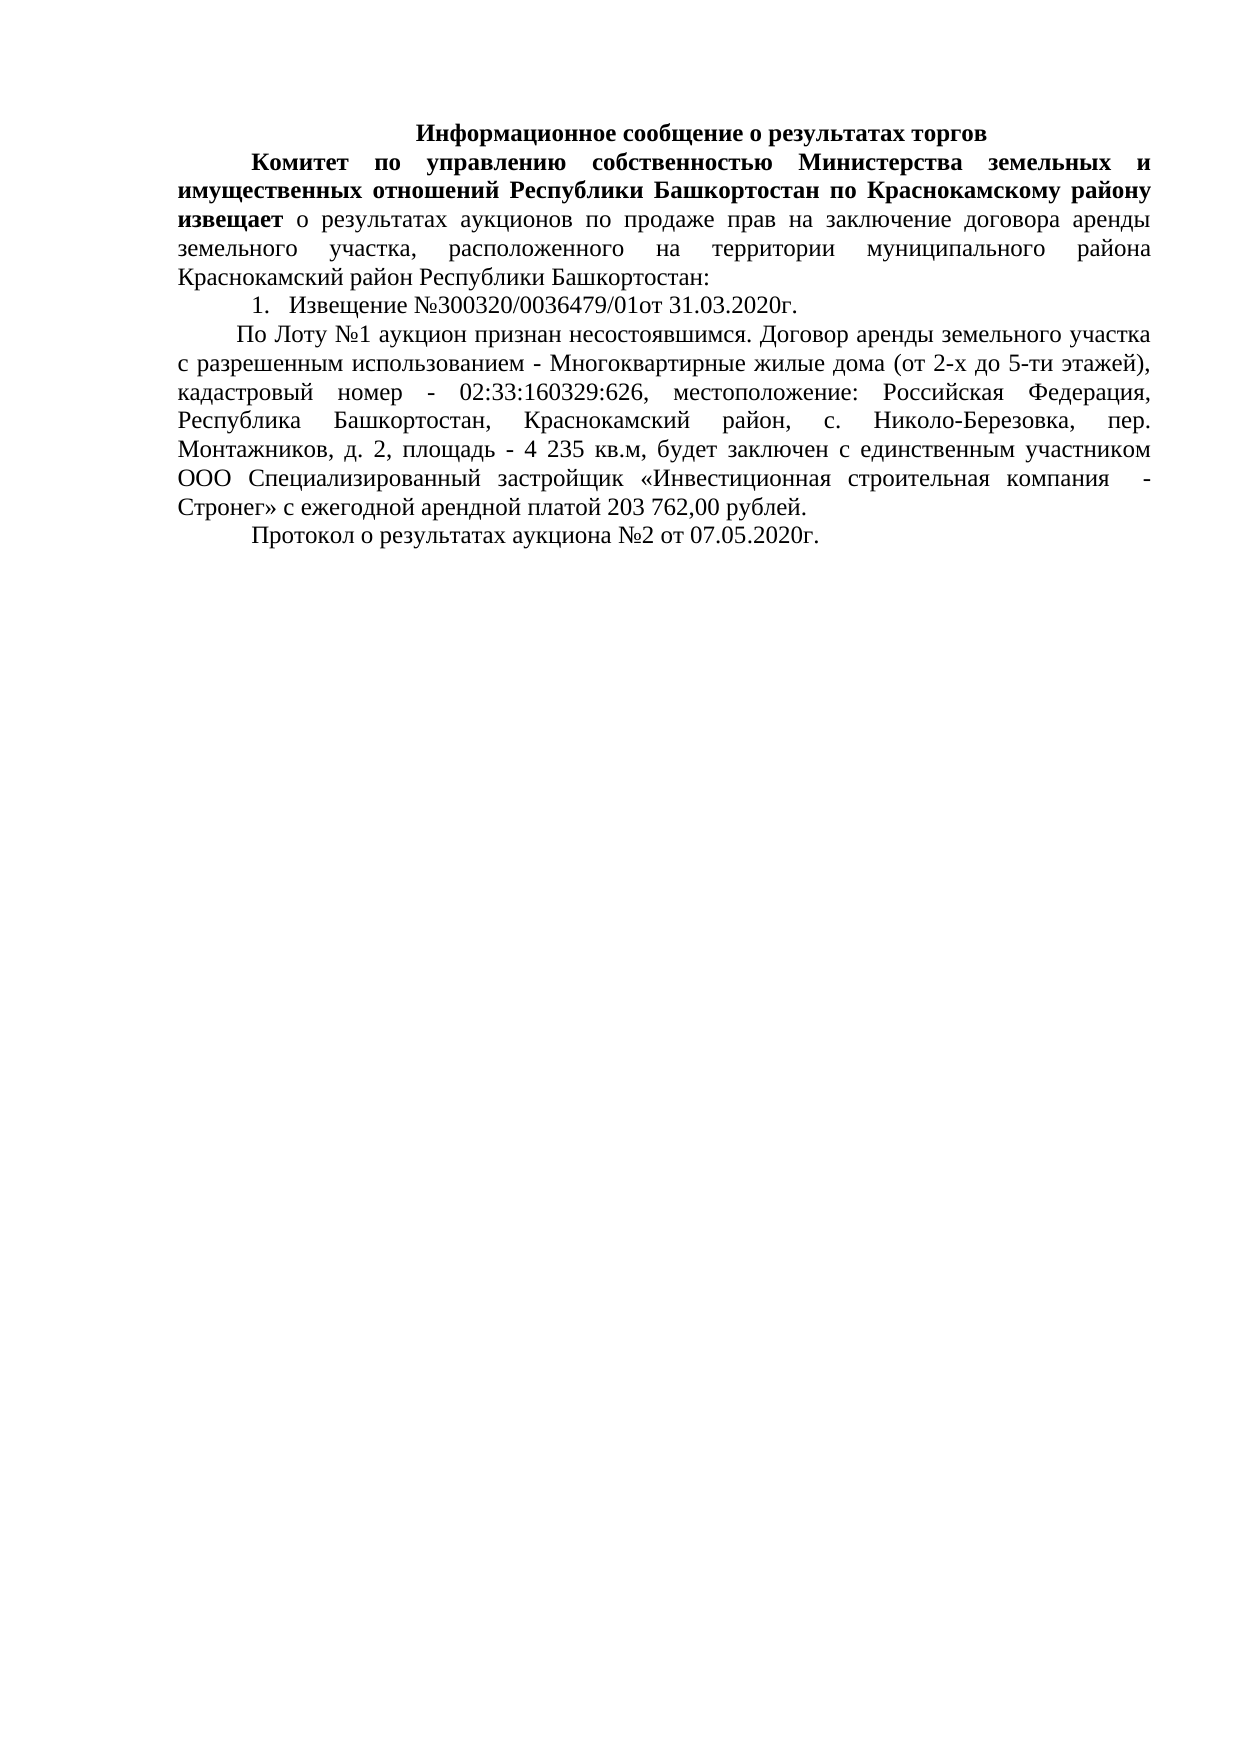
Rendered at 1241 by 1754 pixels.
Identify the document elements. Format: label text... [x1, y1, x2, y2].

text Комитет по управлению собственностью Министерства земельных и имущественных отношений Республики Башкортостан по Краснокамскому району извещает о результатах аукционов по продаже прав на заключение договора аренды земельного участка, расположенного на территории муниципального района Краснокамский район Республики Башкортостан: [177, 147, 1152, 291]
list Извещение №300320/0036479/01от 31.03.2020г. [251, 291, 1152, 319]
list По Лоту №1 аукцион признан несостоявшимся. Договор аренды земельного участка с разрешенным использованием - Многоквартирные жилые дома (от 2-х до 5-ти этажей), кадастровый номер - 02:33:160329:626, местоположение: Российская Федерация, Республика Башкортостан, Краснокамский район, с. Николо-Березовка, пер. Монтажников, д. 2, площадь - 4 235 кв.м, будет заключен с единственным участником ООО Специализированный застройщик «Инвестиционная строительная компания - Стронег» с ежегодной арендной платой 203 762,00 рублей. [177, 319, 1152, 521]
text Информационное сообщение о результатах торгов [177, 118, 1152, 147]
text Протокол о результатах аукциона №2 от 07.05.2020г. [177, 521, 1152, 549]
